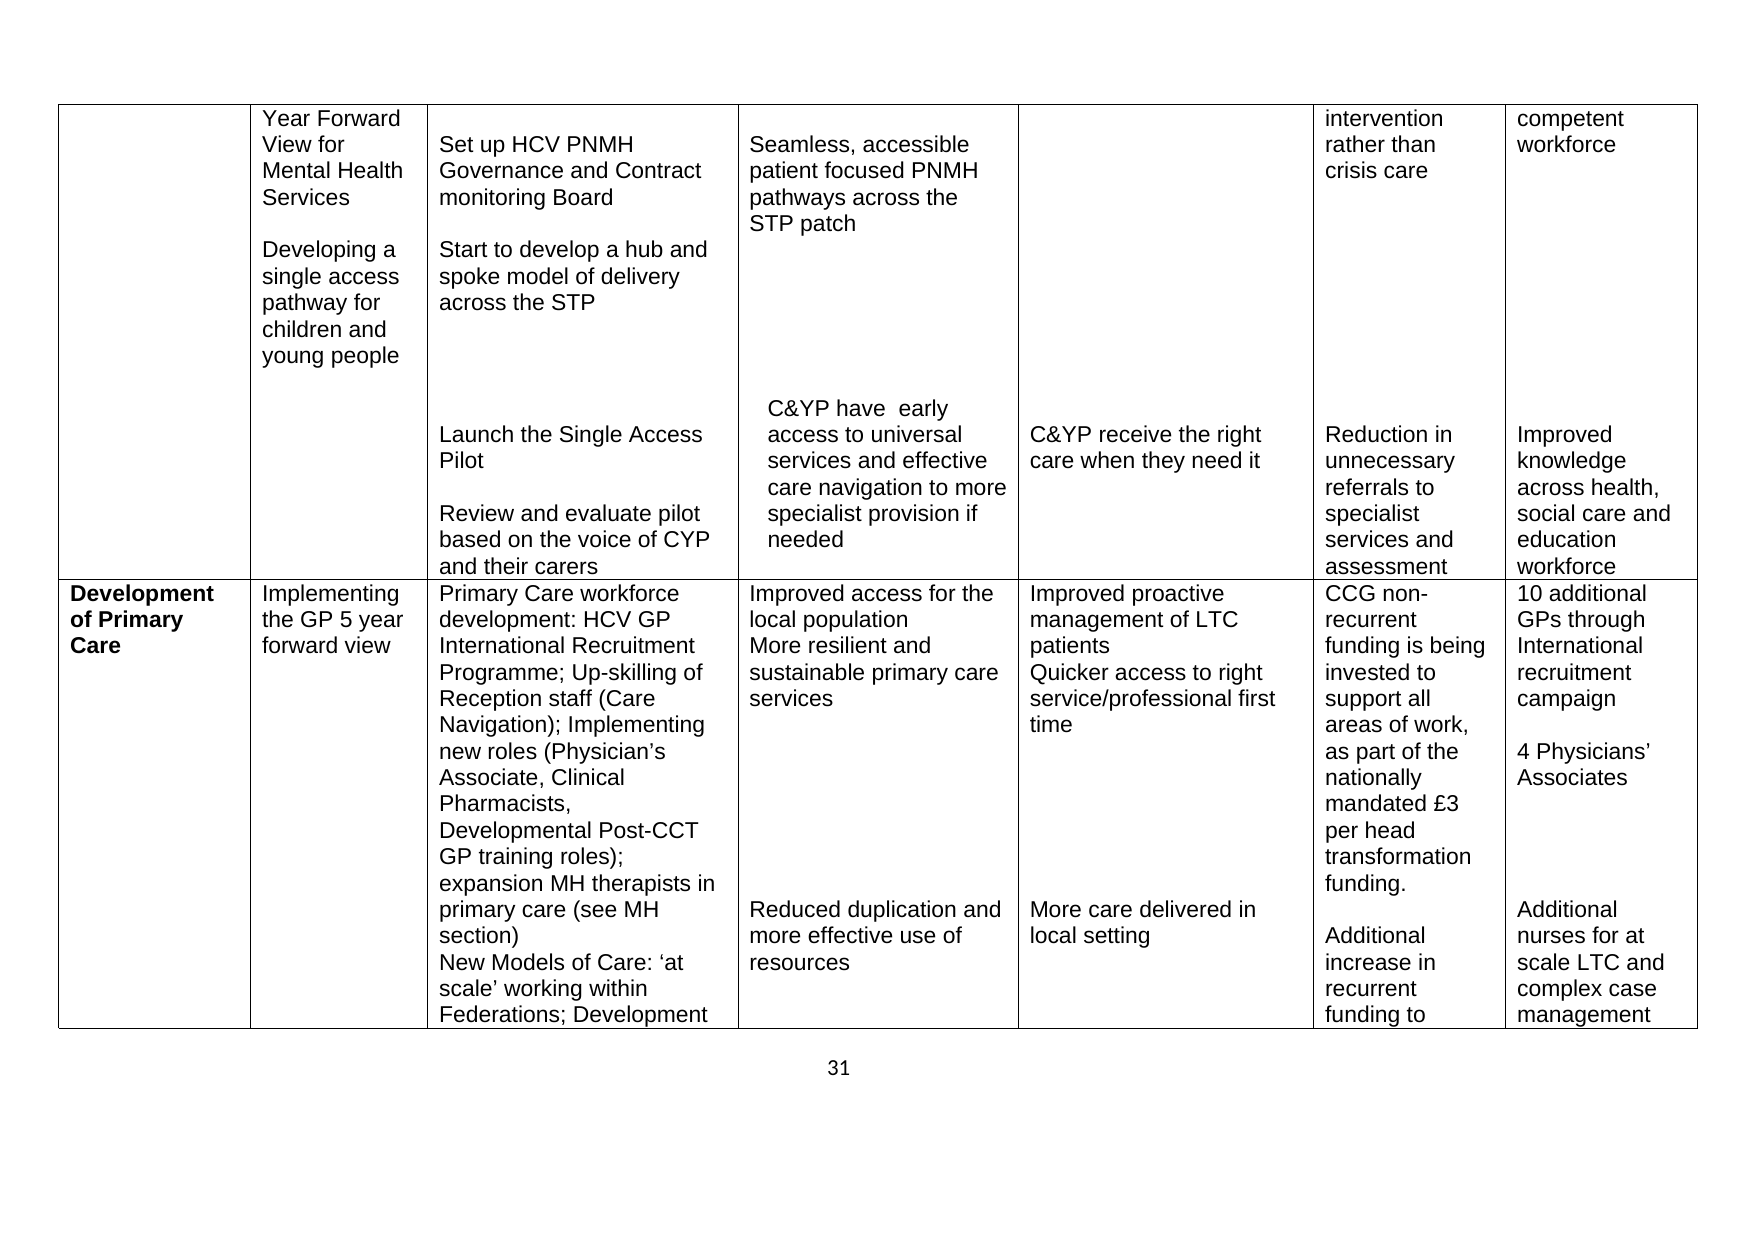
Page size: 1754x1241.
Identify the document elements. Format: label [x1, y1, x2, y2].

table_cell [1019, 580, 1313, 1028]
table_cell [1506, 580, 1697, 1028]
table_cell [59, 580, 250, 1028]
table_cell [428, 105, 738, 579]
table_cell [1314, 580, 1505, 1028]
table_cell [1314, 105, 1505, 579]
table_cell [251, 580, 427, 1028]
table_cell [1506, 105, 1697, 579]
table_cell [739, 580, 1018, 1028]
table_cell [1019, 105, 1313, 579]
table_cell [251, 105, 427, 579]
table_cell [739, 105, 1018, 579]
table_cell [428, 580, 738, 1028]
table_cell [59, 105, 250, 579]
